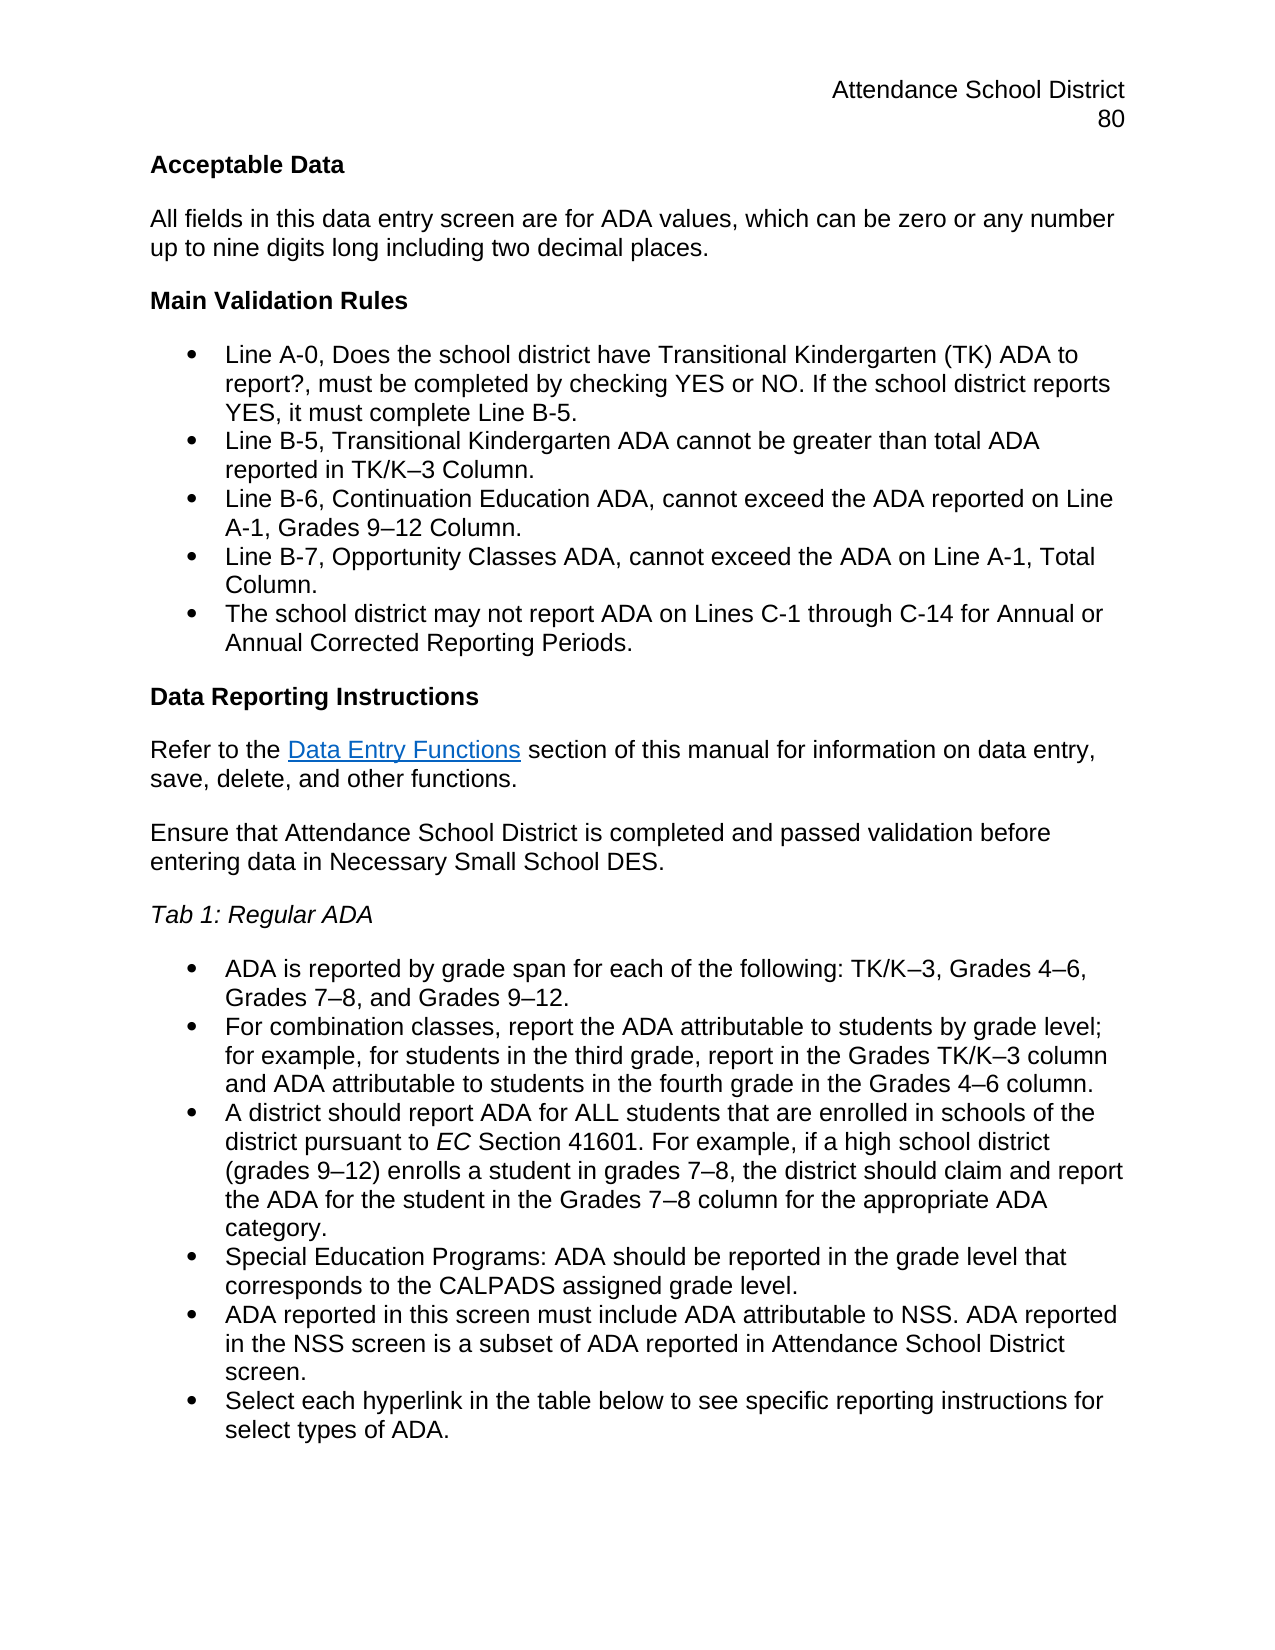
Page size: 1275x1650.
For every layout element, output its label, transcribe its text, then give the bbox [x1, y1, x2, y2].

list Line B-7, Opportunity Classes ADA, cannot exceed the ADA on Line A-1, Total Column. [187, 542, 1125, 599]
subtitle Tab 1: Regular ADA [150, 901, 1125, 929]
list A district should report ADA for ALL students that are enrolled in schools of the district pursuant to EC Section 41601. For example, if a high school district (grades 9–12) enrolls a student in grades 7–8, the district should claim and report the ADA for the student in the Grades 7–8 column for the appropriate ADA category. [187, 1098, 1125, 1242]
list Line A-0, Does the school district have Transitional Kindergarten (TK) ADA to report?, must be completed by checking YES or NO. If the school district reports YES, it must complete Line B-5. [187, 340, 1125, 426]
text Ensure that Attendance School District is completed and passed validation before entering data in Necessary Small School DES. [150, 818, 1111, 876]
list Line B-5, Transitional Kindergarten ADA cannot be greater than total ADA reported in TK/K–3 Column. [187, 426, 1125, 484]
text Refer to the Data Entry Functions section of this manual for information on data entry, save, delete, and other functions. [150, 736, 1125, 793]
subtitle Acceptable Data [150, 150, 1125, 179]
list ADA is reported by grade span for each of the following: TK/K–3, Grades 4–6, Grades 7–8, and Grades 9–12. [187, 954, 1125, 1012]
subtitle Data Reporting Instructions [150, 682, 1125, 711]
list Select each hyperlink in the table below to see specific reporting instructions for select types of ADA. [187, 1386, 1125, 1444]
text All fields in this data entry screen are for ADA values, which can be zero or any number up to nine digits long including two decimal places. [150, 204, 1125, 261]
subtitle Main Validation Rules [150, 286, 1125, 315]
list The school district may not report ADA on Lines C-1 through C-14 for Annual or Annual Corrected Reporting Periods. [187, 599, 1125, 657]
list Line B-6, Continuation Education ADA, cannot exceed the ADA reported on Line A-1, Grades 9–12 Column. [187, 484, 1125, 542]
list ADA reported in this screen must include ADA attributable to NSS. ADA reported in the NSS screen is a subset of ADA reported in Attendance School District screen. [187, 1300, 1125, 1386]
list Special Education Programs: ADA should be reported in the grade level that corresponds to the CALPADS assigned grade level. [187, 1242, 1125, 1300]
list For combination classes, report the ADA attributable to students by grade level; for example, for students in the third grade, report in the Grades TK/K–3 column and ADA attributable to students in the fourth grade in the Grades 4–6 column. [187, 1012, 1125, 1098]
